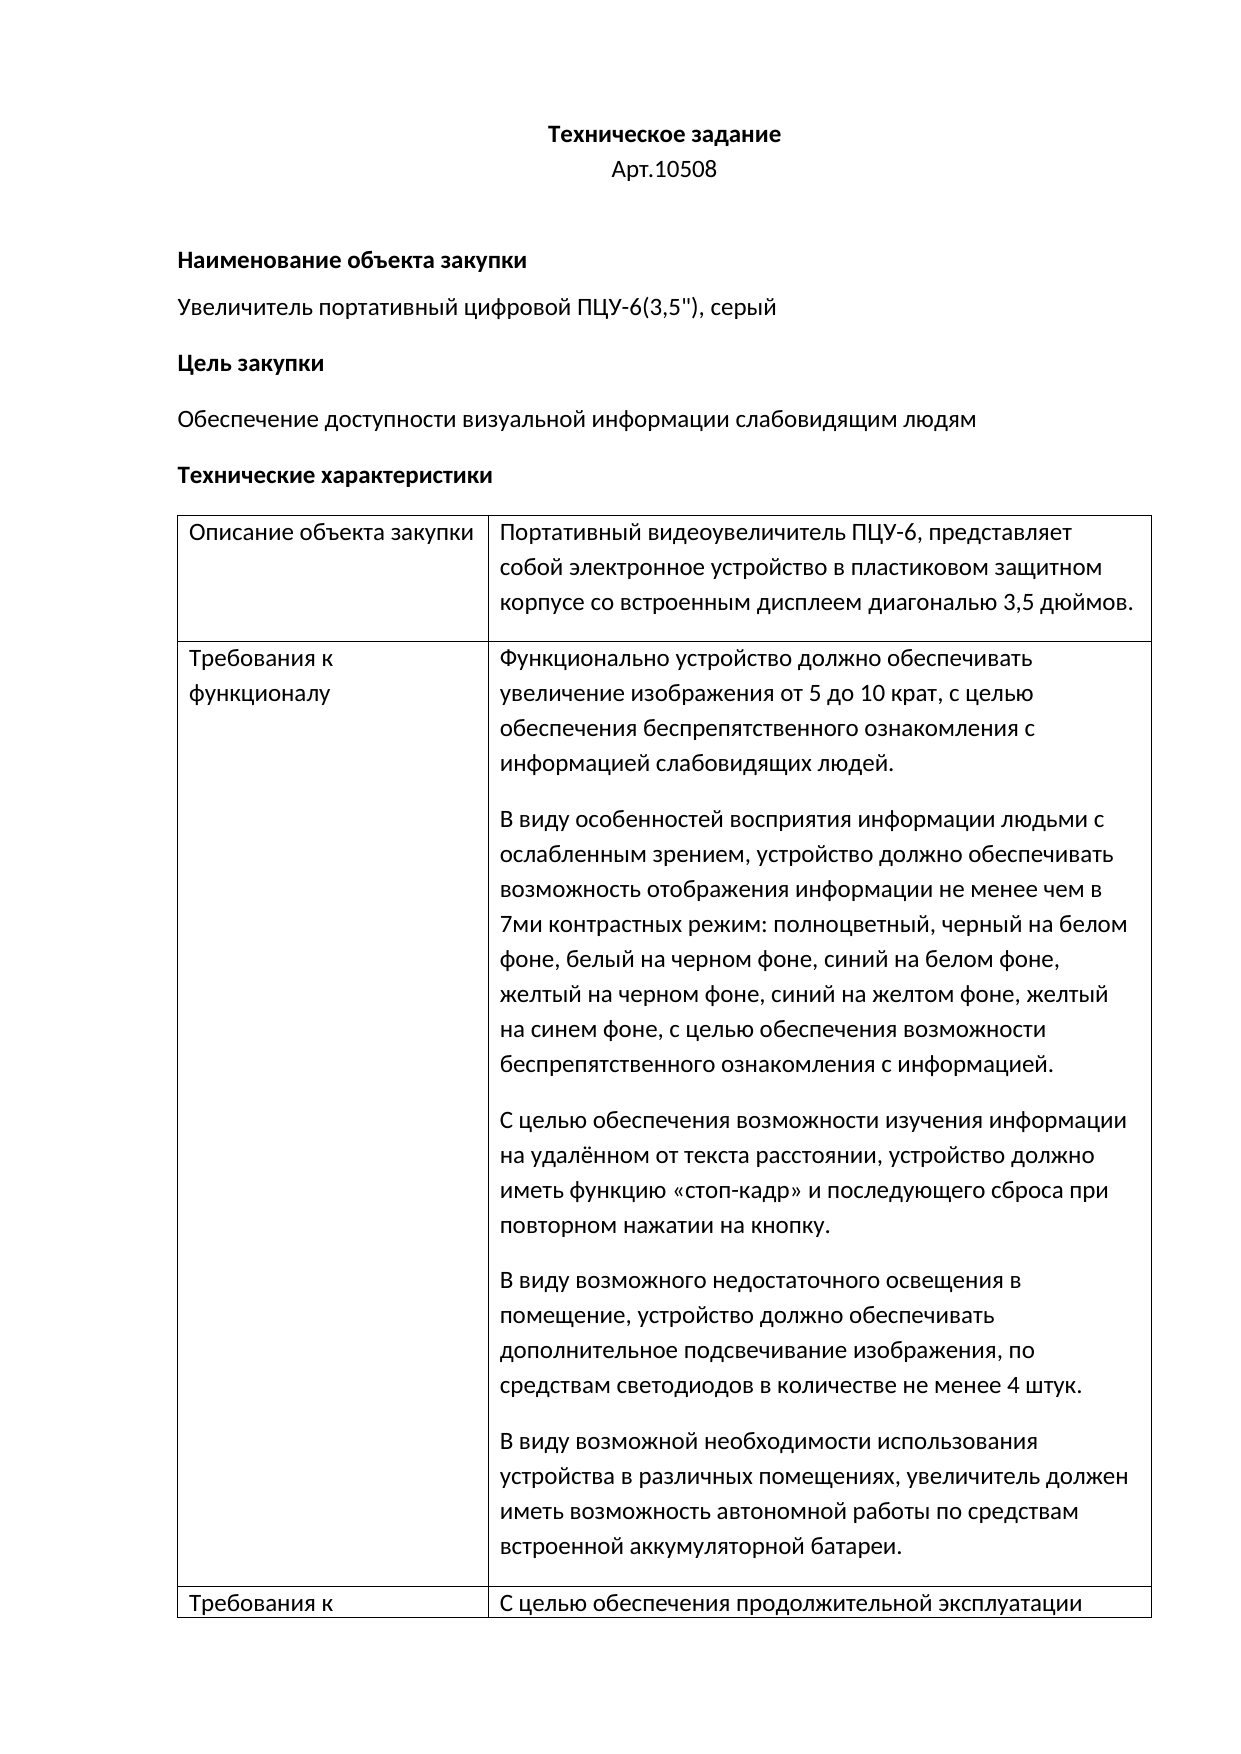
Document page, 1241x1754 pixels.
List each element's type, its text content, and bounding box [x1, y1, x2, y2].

text Техническое задание [177, 118, 1152, 149]
table_cell Функционально устройство должно обеспечивать увеличение изображения от 5 до 10 крат, с целью обеспечения беспрепятственного ознакомления с информацией слабовидящих людей. В виду особенностей восприятия информации людьми с ослабленным зрением, устройство должно обеспечивать возможность отображения информации не менее чем в 7ми контрастных режим: полноцветный, черный на белом фоне, белый на черном фоне, синий на белом фоне, желтый на черном фоне, синий на желтом фоне, желтый на синем фоне, с целью обеспечения возможности беспрепятственного ознакомления с информацией. С целью обеспечения возможности изучения информации на удалённом от текста расстоянии, устройство должно иметь функцию «стоп-кадр» и последующего сброса при повторном нажатии на кнопку. В виду возможного недостаточного освещения в помещение, устройство должно обеспечивать дополнительное подсвечивание изображения, по средствам светодиодов в количестве не менее 4 штук. В виду возможной необходимости использования устройства в различных помещениях, увеличитель должен иметь возможность автономной работы по средствам встроенной аккумуляторной батареи. [489, 642, 1151, 1586]
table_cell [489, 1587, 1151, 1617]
text Наименование объекта закупки [177, 244, 1152, 274]
table_header Портативный видеоувеличитель ПЦУ-6, представляет собой электронное устройство в пластиковом защитном корпусе со встроенным дисплеем диагональю 3,5 дюймов. [489, 516, 1151, 641]
text Арт.10508 [177, 153, 1152, 184]
text Цель закупки [177, 347, 1152, 378]
text Обеспечение доступности визуальной информации слабовидящим людям [177, 403, 1152, 434]
table_cell Требования к функционалу [178, 642, 488, 1586]
text Увеличитель портативный цифровой ПЦУ-6(3,5"), серый [177, 291, 1152, 322]
text Технические характеристики [177, 459, 1152, 489]
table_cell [178, 1587, 488, 1617]
table_header Описание объекта закупки [178, 516, 488, 641]
